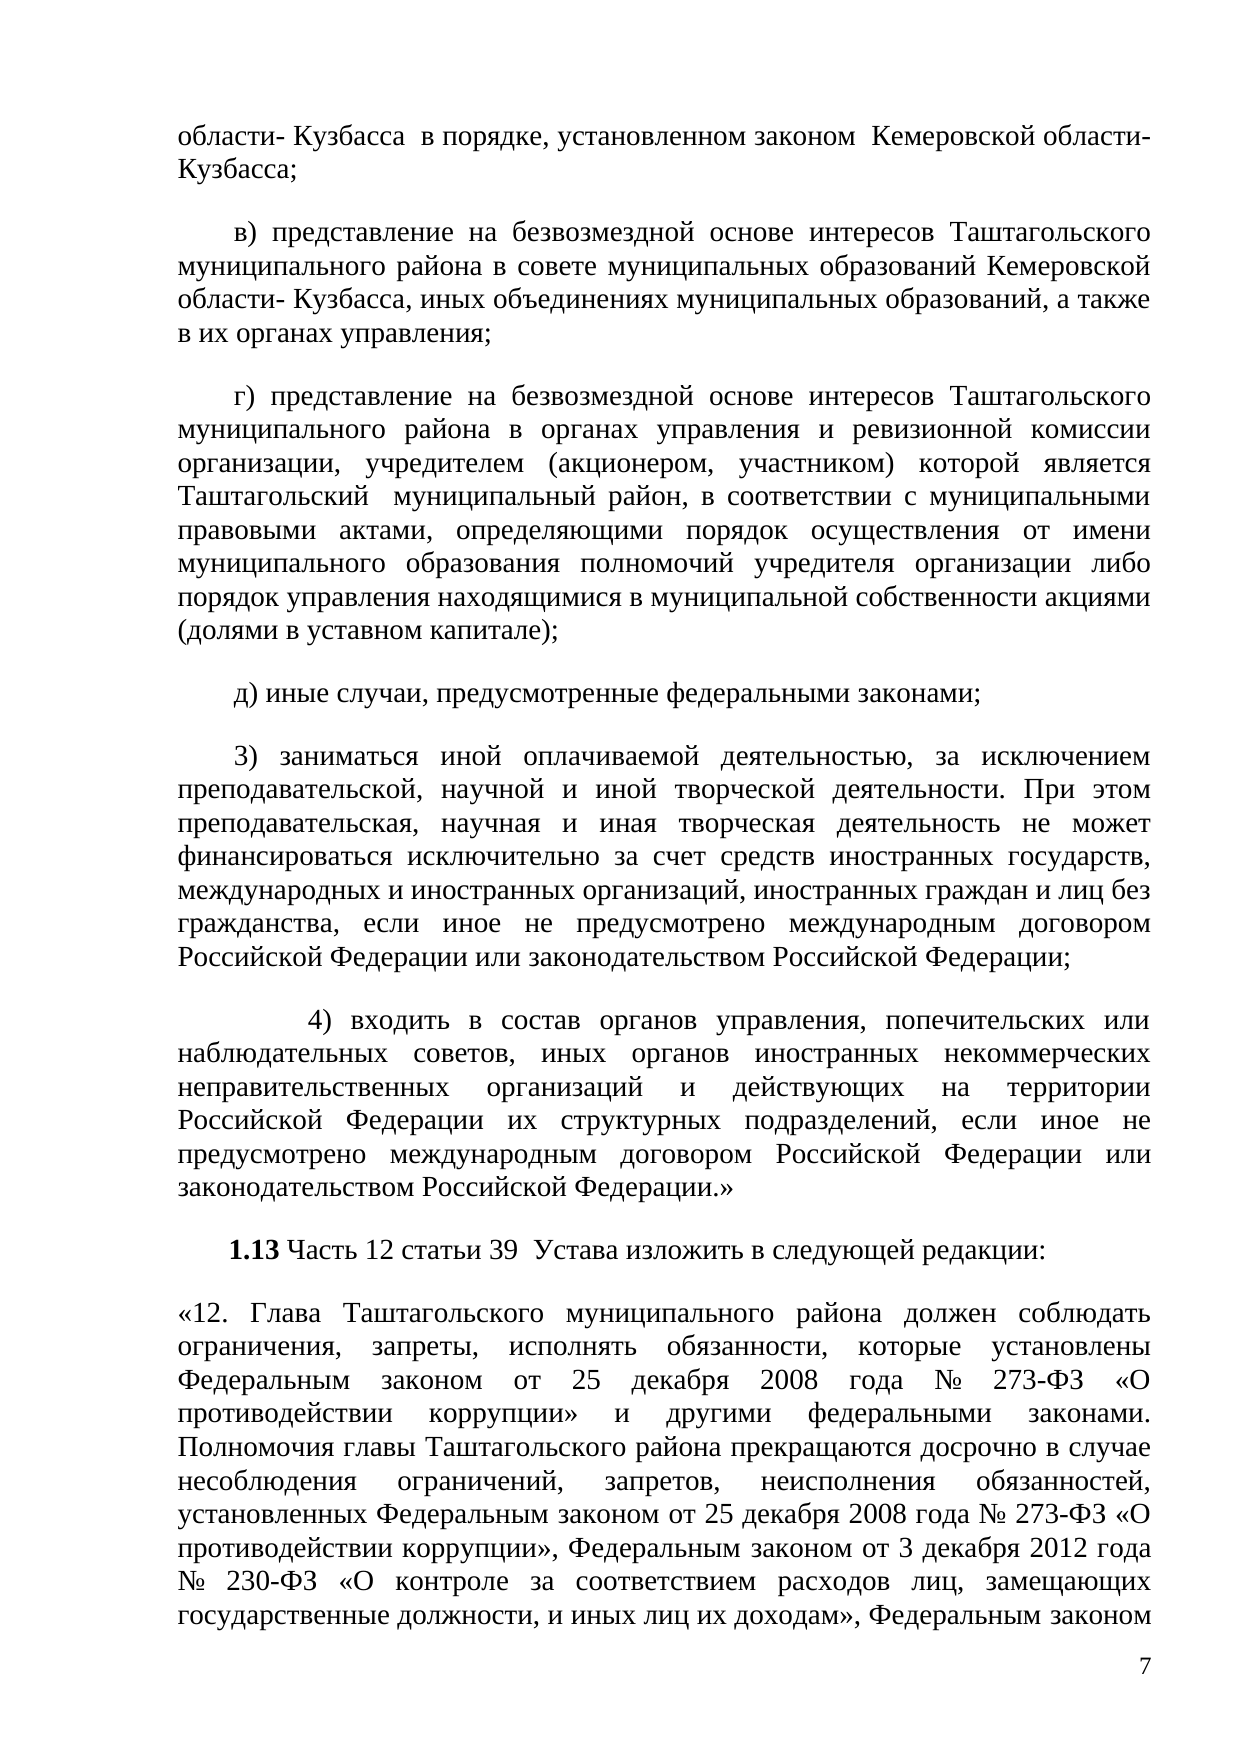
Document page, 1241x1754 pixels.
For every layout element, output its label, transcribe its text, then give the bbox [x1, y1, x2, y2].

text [177, 1295, 1152, 1630]
text д) иные случаи, предусмотренные федеральными законами; [177, 675, 1152, 709]
text 3) заниматься иной оплачиваемой деятельностью, за исключением преподавательской, научной и иной творческой деятельности. При этом преподавательская, научная и иная творческая деятельность не может финансироваться исключительно за счет средств иностранных государств, международных и иностранных организаций, иностранных граждан и лиц без гражданства, если иное не предусмотрено международным договором Российской Федерации или законодательством Российской Федерации; [177, 738, 1152, 973]
text 4) входить в состав органов управления, попечительских или наблюдательных советов, иных органов иностранных некоммерческих неправительственных организаций и действующих на территории Российской Федерации их структурных подразделений, если иное не предусмотрено международным договором Российской Федерации или законодательством Российской Федерации.» [177, 1002, 1152, 1203]
text в) представление на безвозмездной основе интересов Таштагольского муниципального района в совете муниципальных образований Кемеровской области- Кузбасса, иных объединениях муниципальных образований, а также в их органах управления; [177, 214, 1152, 348]
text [177, 118, 1152, 185]
text 1.13 Часть 12 статьи 39 Устава изложить в следующей редакции: [177, 1232, 1152, 1266]
text г) представление на безвозмездной основе интересов Таштагольского муниципального района в органах управления и ревизионной комиссии организации, учредителем (акционером, участником) которой является Таштагольский муниципальный район, в соответствии с муниципальными правовыми актами, определяющими порядок осуществления от имени муниципального образования полномочий учредителя организации либо порядок управления находящимися в муниципальной собственности акциями (долями в уставном капитале); [177, 378, 1152, 646]
